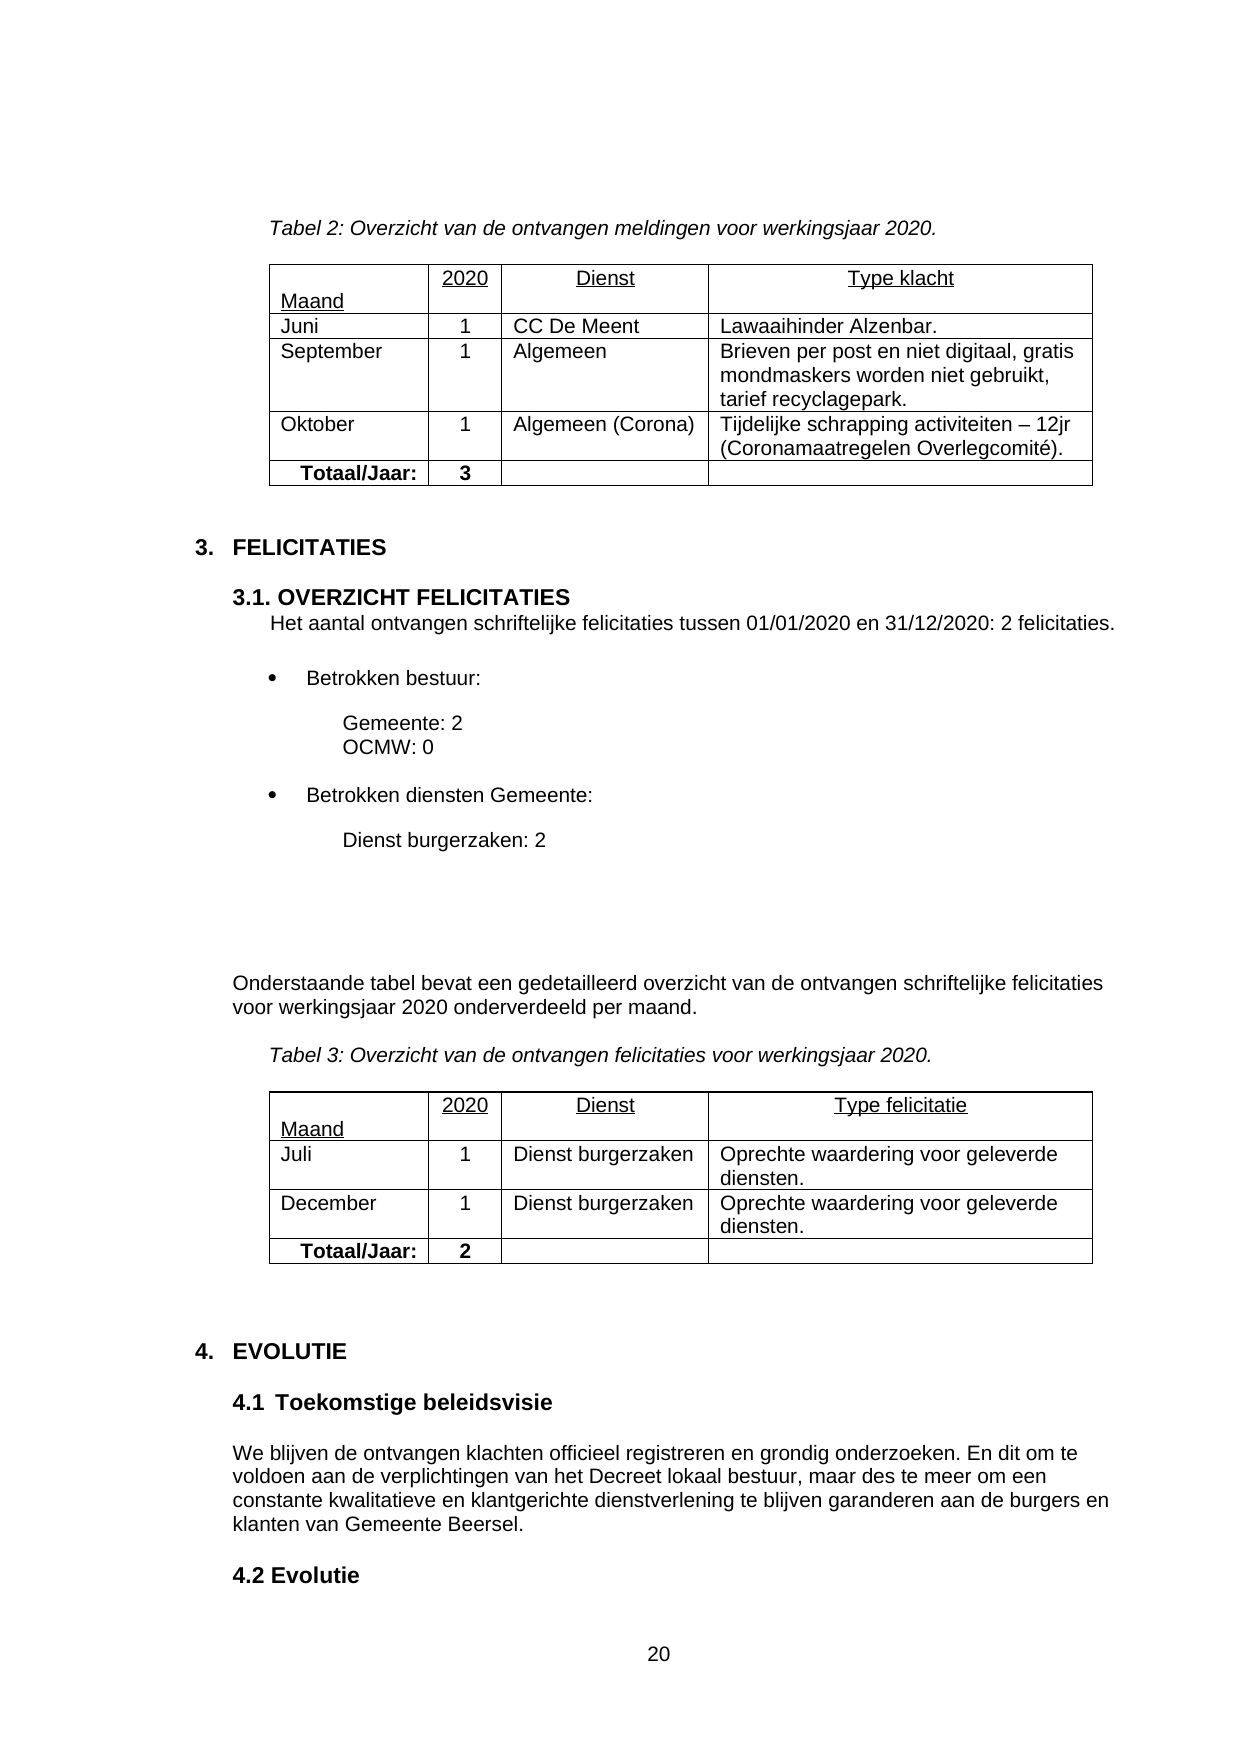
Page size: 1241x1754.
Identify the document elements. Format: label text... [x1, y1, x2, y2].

text 4.2 Evolutie [232, 1562, 1122, 1589]
table_header Type felicitatie [709, 1093, 1092, 1140]
table_cell Oprechte waardering voor geleverde diensten. [709, 1190, 1092, 1238]
table_cell Totaal/Jaar: [270, 461, 428, 485]
table_cell [502, 461, 708, 485]
list EVOLUTIE [195, 1338, 1122, 1364]
text 4.1 Toekomstige beleidsvisie [232, 1389, 1122, 1416]
list FELICITATIES [195, 534, 1122, 560]
table_header Dienst [502, 1093, 708, 1140]
table_cell 1 [429, 412, 501, 460]
text OCMW: 0 [195, 734, 1122, 758]
table_cell 1 [429, 1141, 501, 1189]
table_cell CC De Meent [502, 314, 708, 338]
table_cell [502, 1239, 708, 1263]
table_cell 2 [429, 1239, 501, 1263]
table_cell [709, 1239, 1092, 1263]
table_cell December [270, 1190, 428, 1238]
list OVERZICHT FELICITATIES [232, 584, 1122, 611]
list Betrokken diensten Gemeente: [269, 782, 1122, 807]
text Dienst burgerzaken: 2 [195, 827, 1122, 851]
table_cell Algemeen [502, 339, 708, 411]
table_header Maand [270, 1093, 428, 1140]
list Betrokken bestuur: [269, 666, 1122, 690]
table_cell [709, 461, 1092, 485]
table_cell Brieven per post en niet digitaal, gratis mondmaskers worden niet gebruikt, tarief recyclagepark. [709, 339, 1092, 411]
table_cell Oktober [270, 412, 428, 460]
table_cell Totaal/Jaar: [270, 1239, 428, 1263]
table_cell Dienst burgerzaken [502, 1190, 708, 1238]
table_header Dienst [502, 265, 708, 313]
table_cell Juni [270, 314, 428, 338]
table_cell Algemeen (Corona) [502, 412, 708, 460]
table_cell 1 [429, 314, 501, 338]
text Gemeente: 2 [195, 711, 1122, 734]
table_header Type klacht [709, 265, 1092, 313]
text Tabel 2: Overzicht van de ontvangen meldingen voor werkingsjaar 2020. [269, 216, 1122, 240]
text We blijven de ontvangen klachten officieel registreren en grondig onderzoeken. En dit om te voldoen aan de verplichtingen van het Decreet lokaal bestuur, maar des te meer om een constante kwalitatieve en klantgerichte dienstverlening te blijven garanderen aan de burgers en klanten van Gemeente Beersel. [232, 1440, 1122, 1536]
text Het aantal ontvangen schriftelijke felicitaties tussen 01/01/2020 en 31/12/2020: 2 felicitaties. [270, 611, 1122, 635]
table_cell September [270, 339, 428, 411]
table_header Maand [270, 265, 428, 313]
table_cell 1 [429, 1190, 501, 1238]
list Onderstaande tabel bevat een gedetailleerd overzicht van de ontvangen schriftelijke felicitaties voor werkingsjaar 2020 onderverdeeld per maand. [232, 971, 1122, 1019]
table_cell 1 [429, 339, 501, 411]
table_cell 3 [429, 461, 501, 485]
table_cell Lawaaihinder Alzenbar. [709, 314, 1092, 338]
table_cell Dienst burgerzaken [502, 1141, 708, 1189]
table_cell Tijdelijke schrapping activiteiten – 12jr (Coronamaatregelen Overlegcomité). [709, 412, 1092, 460]
table_cell Juli [270, 1141, 428, 1189]
table_header 2020 [429, 1093, 501, 1140]
text Tabel 3: Overzicht van de ontvangen felicitaties voor werkingsjaar 2020. [269, 1043, 1122, 1067]
table_header 2020 [429, 265, 501, 313]
table_cell Oprechte waardering voor geleverde diensten. [709, 1141, 1092, 1189]
